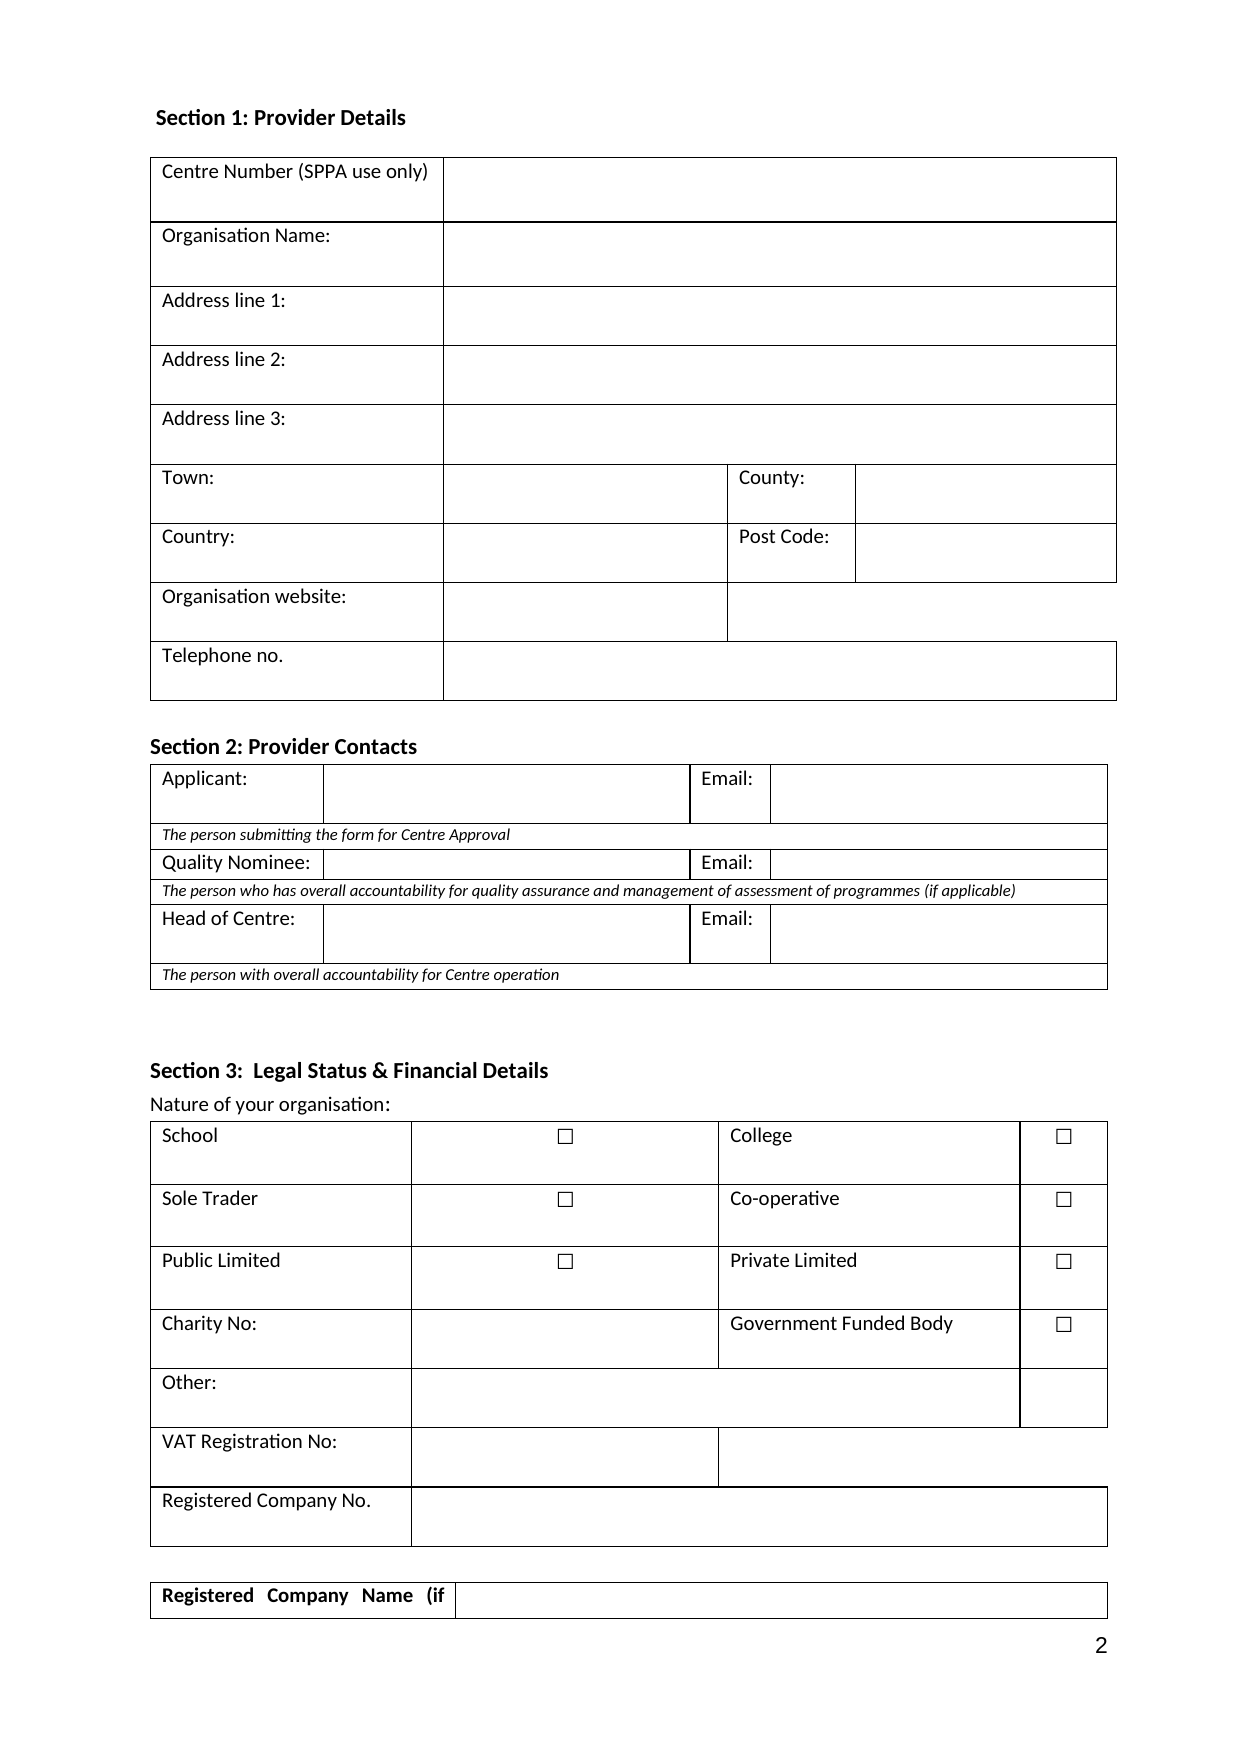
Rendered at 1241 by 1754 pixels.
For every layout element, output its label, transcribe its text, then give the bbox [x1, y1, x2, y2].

table_cell [1021, 1310, 1107, 1368]
table_cell [444, 287, 1116, 345]
table_cell [444, 642, 1116, 700]
table_cell Registered Company No. [151, 1488, 411, 1546]
table_cell [856, 465, 1116, 523]
table_cell [412, 1428, 718, 1486]
table_cell [412, 1185, 718, 1246]
table_header Applicant: [151, 765, 323, 823]
table_cell Quality Nominee: [151, 850, 323, 879]
table_cell Other: [151, 1369, 411, 1427]
table_cell [324, 905, 689, 963]
table_cell Email: [691, 905, 770, 963]
table_cell The person submitting the form for Centre Approval [151, 824, 1107, 848]
table_cell The person who has overall accountability for quality assurance and management of assessment of programmes (if applicable) [151, 880, 1107, 904]
table_header [324, 765, 689, 823]
table_cell Telephone no. [151, 642, 443, 700]
table_cell [412, 1369, 1019, 1427]
table_header Centre Number (SPPA use only) [151, 158, 443, 221]
table_cell Address line 3: [151, 405, 443, 463]
table_cell Private Limited [719, 1247, 1019, 1309]
table_cell [856, 524, 1116, 582]
text Section 1: Provider Details [150, 103, 1107, 131]
table_cell Head of Centre: [151, 905, 323, 963]
table_cell [444, 524, 727, 582]
table_cell Co-operative [719, 1185, 1019, 1246]
table_cell [412, 1488, 1107, 1546]
table_cell Email: [691, 850, 770, 879]
table_cell [444, 405, 1116, 463]
table_cell The person with overall accountability for Centre operation [151, 964, 1107, 988]
table_cell [771, 905, 1107, 963]
table_cell County: [728, 465, 855, 523]
table_cell [1021, 1369, 1107, 1427]
table_cell Charity No: [151, 1310, 411, 1368]
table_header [151, 1583, 455, 1617]
table_cell [412, 1310, 718, 1368]
table_cell [324, 850, 689, 879]
table_header [444, 158, 1116, 221]
table_cell [444, 583, 727, 641]
table_cell [444, 465, 727, 523]
table_header [412, 1122, 718, 1184]
table_cell Public Limited [151, 1247, 411, 1309]
table_cell [1021, 1247, 1107, 1309]
table_cell [771, 850, 1107, 879]
text Section 2: Provider Contacts [150, 732, 1107, 760]
table_header College [719, 1122, 1019, 1184]
table_cell [1021, 1185, 1107, 1246]
table_header [771, 765, 1107, 823]
table_cell Sole Trader [151, 1185, 411, 1246]
table_cell Town: [151, 465, 443, 523]
table_cell Organisation Name: [151, 223, 443, 286]
table_cell Government Funded Body [719, 1310, 1019, 1368]
text Section 3: Legal Status & Financial Details [150, 1057, 1107, 1085]
table_cell [444, 223, 1116, 286]
table_cell Post Code: [728, 524, 855, 582]
text Nature of your organisation: [150, 1089, 1107, 1117]
table_header School [151, 1122, 411, 1184]
table_cell VAT Registration No: [151, 1428, 411, 1486]
table_header [1021, 1122, 1107, 1184]
table_cell [444, 346, 1116, 404]
table_cell Address line 2: [151, 346, 443, 404]
table_cell [412, 1247, 718, 1309]
table_cell Country: [151, 524, 443, 582]
table_cell Address line 1: [151, 287, 443, 345]
table_cell Organisation website: [151, 583, 443, 641]
table_header Email: [691, 765, 770, 823]
table_header [456, 1583, 1107, 1617]
